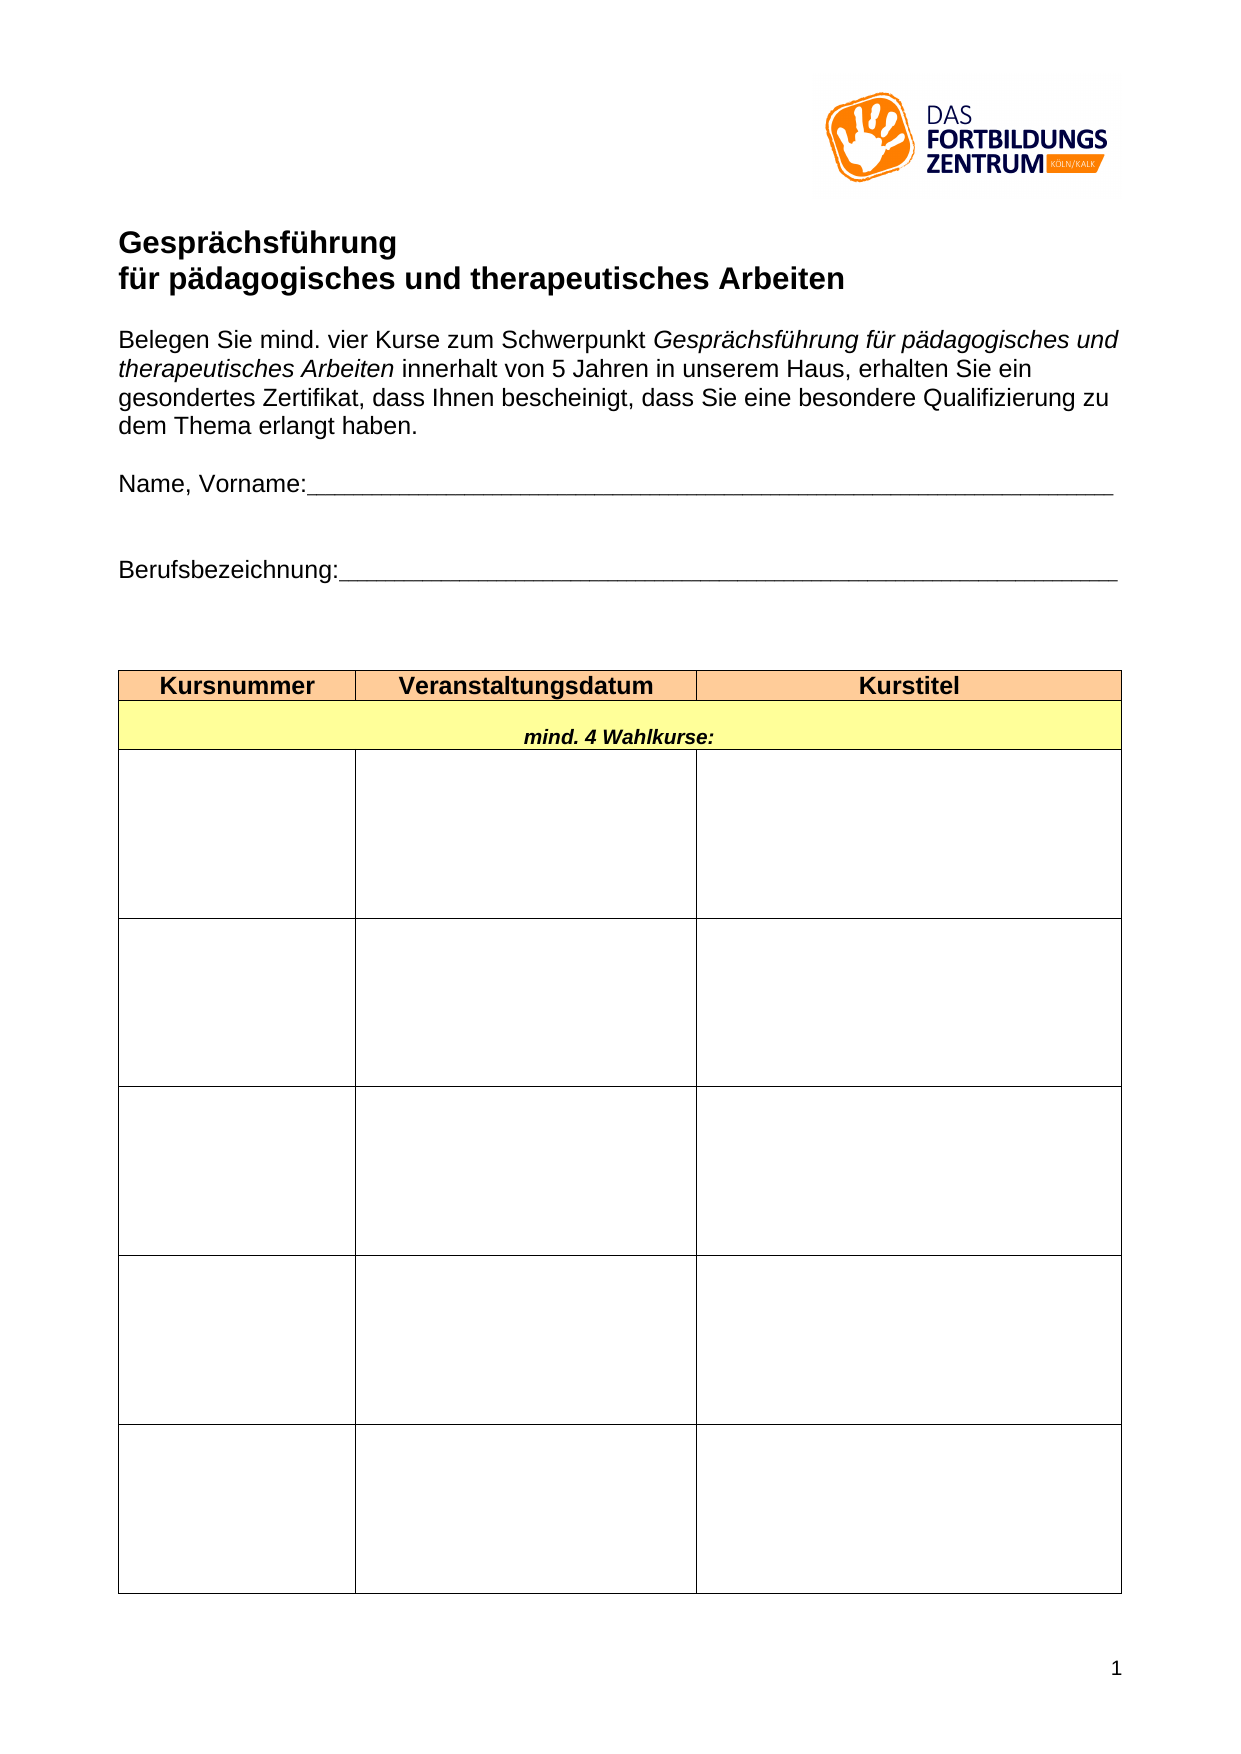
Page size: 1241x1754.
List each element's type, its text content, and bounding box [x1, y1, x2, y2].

table_cell [119, 1425, 355, 1592]
table_cell [697, 1425, 1121, 1592]
table_cell [697, 1256, 1121, 1424]
text Name, Vorname:_______________________________________________________________________________________ [118, 469, 1122, 497]
table_cell [356, 750, 696, 917]
table_cell [697, 750, 1121, 917]
table_cell [697, 919, 1121, 1086]
table_cell [356, 1425, 696, 1592]
table_cell [119, 919, 355, 1086]
text Belegen Sie mind. vier Kurse zum Schwerpunkt Gesprächsführung für pädagogisches und therapeutisches Arbeiten innerhalt von 5 Jahren in unserem Haus, erhalten Sie ein gesondertes Zertifikat, dass Ihnen bescheinigt, dass Sie eine besondere Qualifizierung zu dem Thema erlangt haben. [118, 296, 1122, 440]
table_header Veranstaltungsdatum [356, 671, 696, 700]
table_header Kursnummer [119, 671, 355, 700]
table_cell [119, 1087, 355, 1255]
table_cell [119, 1256, 355, 1424]
text Berufsbezeichnung:____________________________________________________________________________________ [118, 555, 1122, 584]
text Gesprächsführung für pädagogisches und therapeutisches Arbeiten [118, 224, 1122, 296]
table_header Kurstitel [697, 671, 1121, 700]
table_cell [697, 1087, 1121, 1255]
table_cell [356, 1087, 696, 1255]
table_cell mind. 4 Wahlkurse: [119, 701, 1121, 749]
table_cell [356, 919, 696, 1086]
table_cell [356, 1256, 696, 1424]
picture [811, 73, 1123, 199]
table_cell [119, 750, 355, 917]
